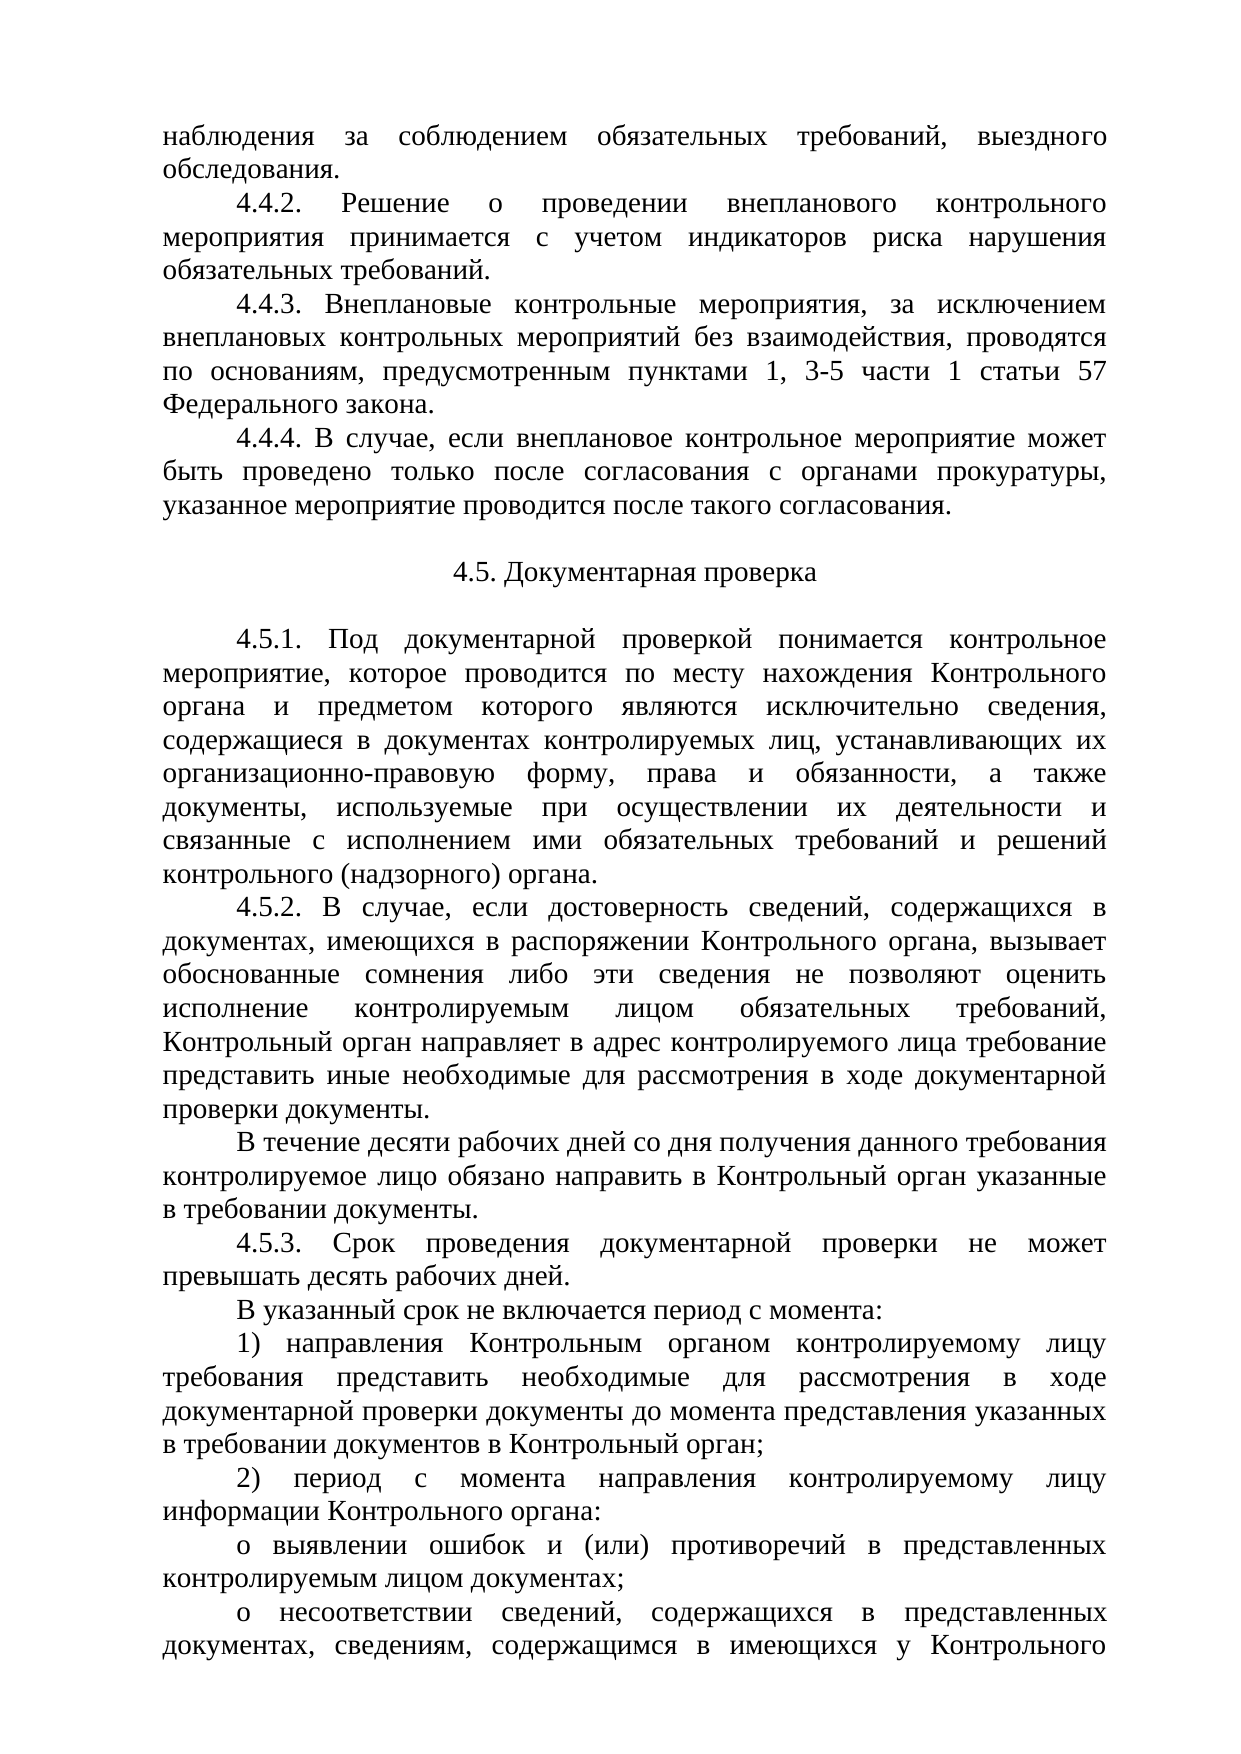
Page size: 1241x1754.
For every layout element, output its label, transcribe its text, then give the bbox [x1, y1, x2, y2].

text В течение десяти рабочих дней со дня получения данного требования контролируемое лицо обязано направить в Контрольный орган указанные в требовании документы. [162, 1124, 1107, 1225]
list В указанный срок не включается период с момента: [162, 1292, 1107, 1326]
text 4.5.2. В случае, если достоверность сведений, содержащихся в документах, имеющихся в распоряжении Контрольного органа, вызывает обоснованные сомнения либо эти сведения не позволяют оценить исполнение контролируемым лицом обязательных требований, Контрольный орган направляет в адрес контролируемого лица требование представить иные необходимые для рассмотрения в ходе документарной проверки документы. [162, 889, 1107, 1124]
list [162, 118, 1107, 185]
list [162, 1594, 1107, 1661]
text 4.5. Документарная проверка [162, 554, 1107, 588]
list 4.4.2. Решение о проведении внепланового контрольного мероприятия принимается с учетом индикаторов риска нарушения обязательных требований. [162, 185, 1107, 286]
text 4.5.1. Под документарной проверкой понимается контрольное мероприятие, которое проводится по месту нахождения Контрольного органа и предметом которого являются исключительно сведения, содержащиеся в документах контролируемых лиц, устанавливающих их организационно-правовую форму, права и обязанности, а также документы, используемые при осуществлении их деятельности и связанные с исполнением ими обязательных требований и решений контрольного (надзорного) органа. [162, 621, 1107, 889]
text 4.4.3. Внеплановые контрольные мероприятия, за исключением внеплановых контрольных мероприятий без взаимодействия, проводятся по основаниям, предусмотренным пунктами 1, 3-5 части 1 статьи 57 Федерального закона. [162, 286, 1107, 420]
list 2) период с момента направления контролируемому лицу информации Контрольного органа: [162, 1460, 1107, 1527]
list 1) направления Контрольным органом контролируемому лицу требования представить необходимые для рассмотрения в ходе документарной проверки документы до момента представления указанных в требовании документов в Контрольный орган; [162, 1326, 1107, 1460]
list о выявлении ошибок и (или) противоречий в представленных контролируемым лицом документах; [162, 1527, 1107, 1594]
list 4.5.3. Срок проведения документарной проверки не может превышать десять рабочих дней. [162, 1225, 1107, 1292]
text 4.4.4. В случае, если внеплановое контрольное мероприятие может быть проведено только после согласования с органами прокуратуры, указанное мероприятие проводится после такого согласования. [162, 420, 1107, 521]
